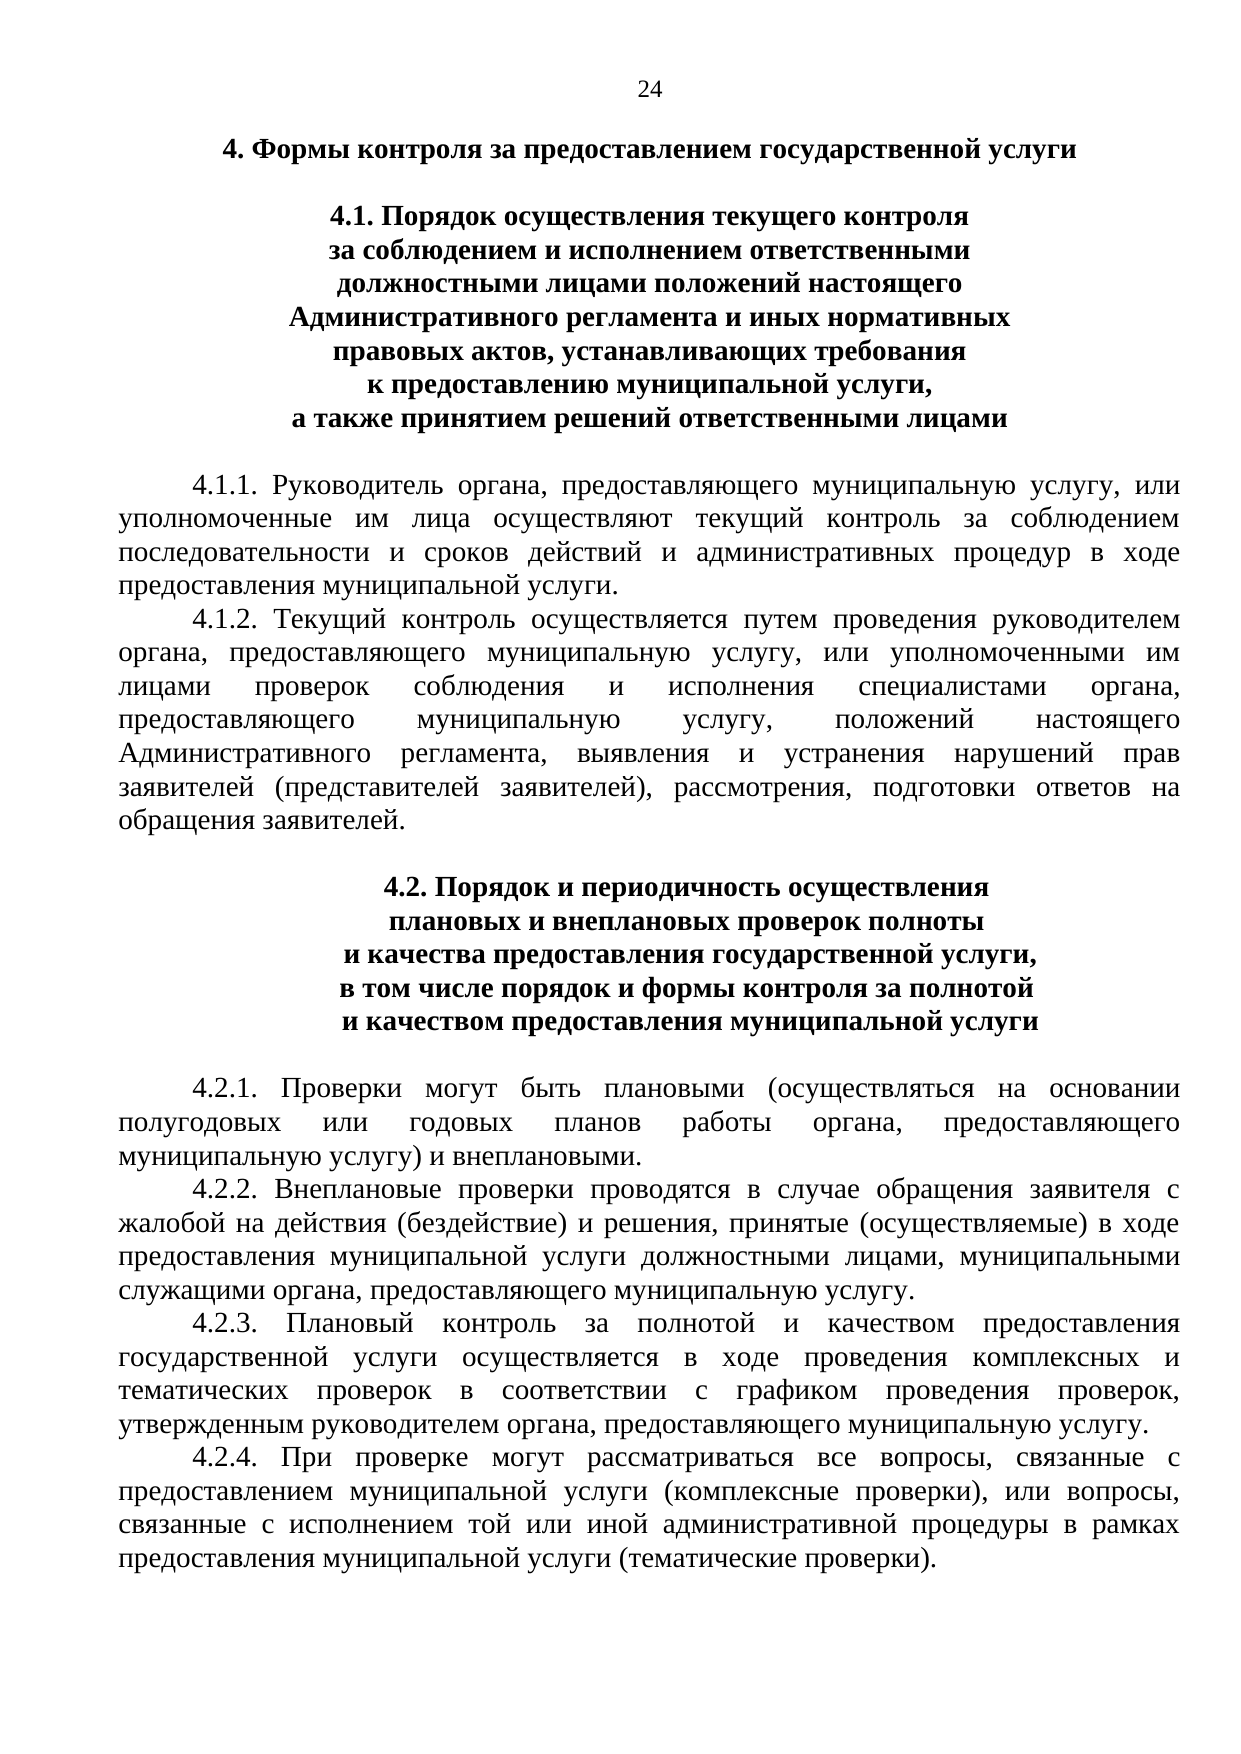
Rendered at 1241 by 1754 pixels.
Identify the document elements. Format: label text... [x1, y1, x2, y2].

text 4.2.4. При проверке могут рассматриваться все вопросы, связанные с предоставлением муниципальной услуги (комплексные проверки), или вопросы, связанные с исполнением той или иной административной процедуры в рамках предоставления муниципальной услуги (тематические проверки). [118, 1439, 1181, 1574]
text 4.2.3. Плановый контроль за полнотой и качеством предоставления государственной услуги осуществляется в ходе проведения комплексных и тематических проверок в соответствии с графиком проведения проверок, утвержденным руководителем органа, предоставляющего муниципальную услугу. [118, 1305, 1181, 1439]
text 4.2.1. Проверки могут быть плановыми (осуществляться на основании полугодовых или годовых планов работы органа, предоставляющего муниципальную услугу) и внеплановыми. [118, 1071, 1181, 1171]
text за соблюдением и исполнением ответственными [118, 232, 1181, 266]
text к предоставлению муниципальной услуги, [118, 366, 1181, 400]
text в том числе порядок и формы контроля за полнотой [118, 970, 1181, 1003]
text должностными лицами положений настоящего [118, 266, 1181, 299]
text и качества предоставления государственной услуги, [118, 936, 1181, 970]
text 4.1.2. Текущий контроль осуществляется путем проведения руководителем органа, предоставляющего муниципальную услугу, или уполномоченными им лицами проверок соблюдения и исполнения специалистами органа, предоставляющего муниципальную услугу, положений настоящего Административного регламента, выявления и устранения нарушений прав заявителей (представителей заявителей), рассмотрения, подготовки ответов на обращения заявителей. [118, 601, 1181, 836]
text Административного регламента и иных нормативных [118, 299, 1181, 333]
text 4.1.1. Руководитель органа, предоставляющего муниципальную услугу, или уполномоченные им лица осуществляют текущий контроль за соблюдением последовательности и сроков действий и административных процедур в ходе предоставления муниципальной услуги. [118, 467, 1181, 601]
text 4.2.2. Внеплановые проверки проводятся в случае обращения заявителя с жалобой на действия (бездействие) и решения, принятые (осуществляемые) в ходе предоставления муниципальной услуги должностными лицами, муниципальными служащими органа, предоставляющего муниципальную услугу. [118, 1171, 1181, 1305]
text плановых и внеплановых проверок полноты [118, 903, 1181, 936]
text правовых актов, устанавливающих требования [118, 333, 1181, 366]
text 4.1. Порядок осуществления текущего контроля [118, 198, 1181, 232]
text 4. Формы контроля за предоставлением государственной услуги [118, 131, 1181, 165]
text а также принятием решений ответственными лицами [118, 400, 1181, 433]
text 4.2. Порядок и периодичность осуществления [118, 869, 1181, 903]
text и качеством предоставления муниципальной услуги [118, 1003, 1181, 1037]
